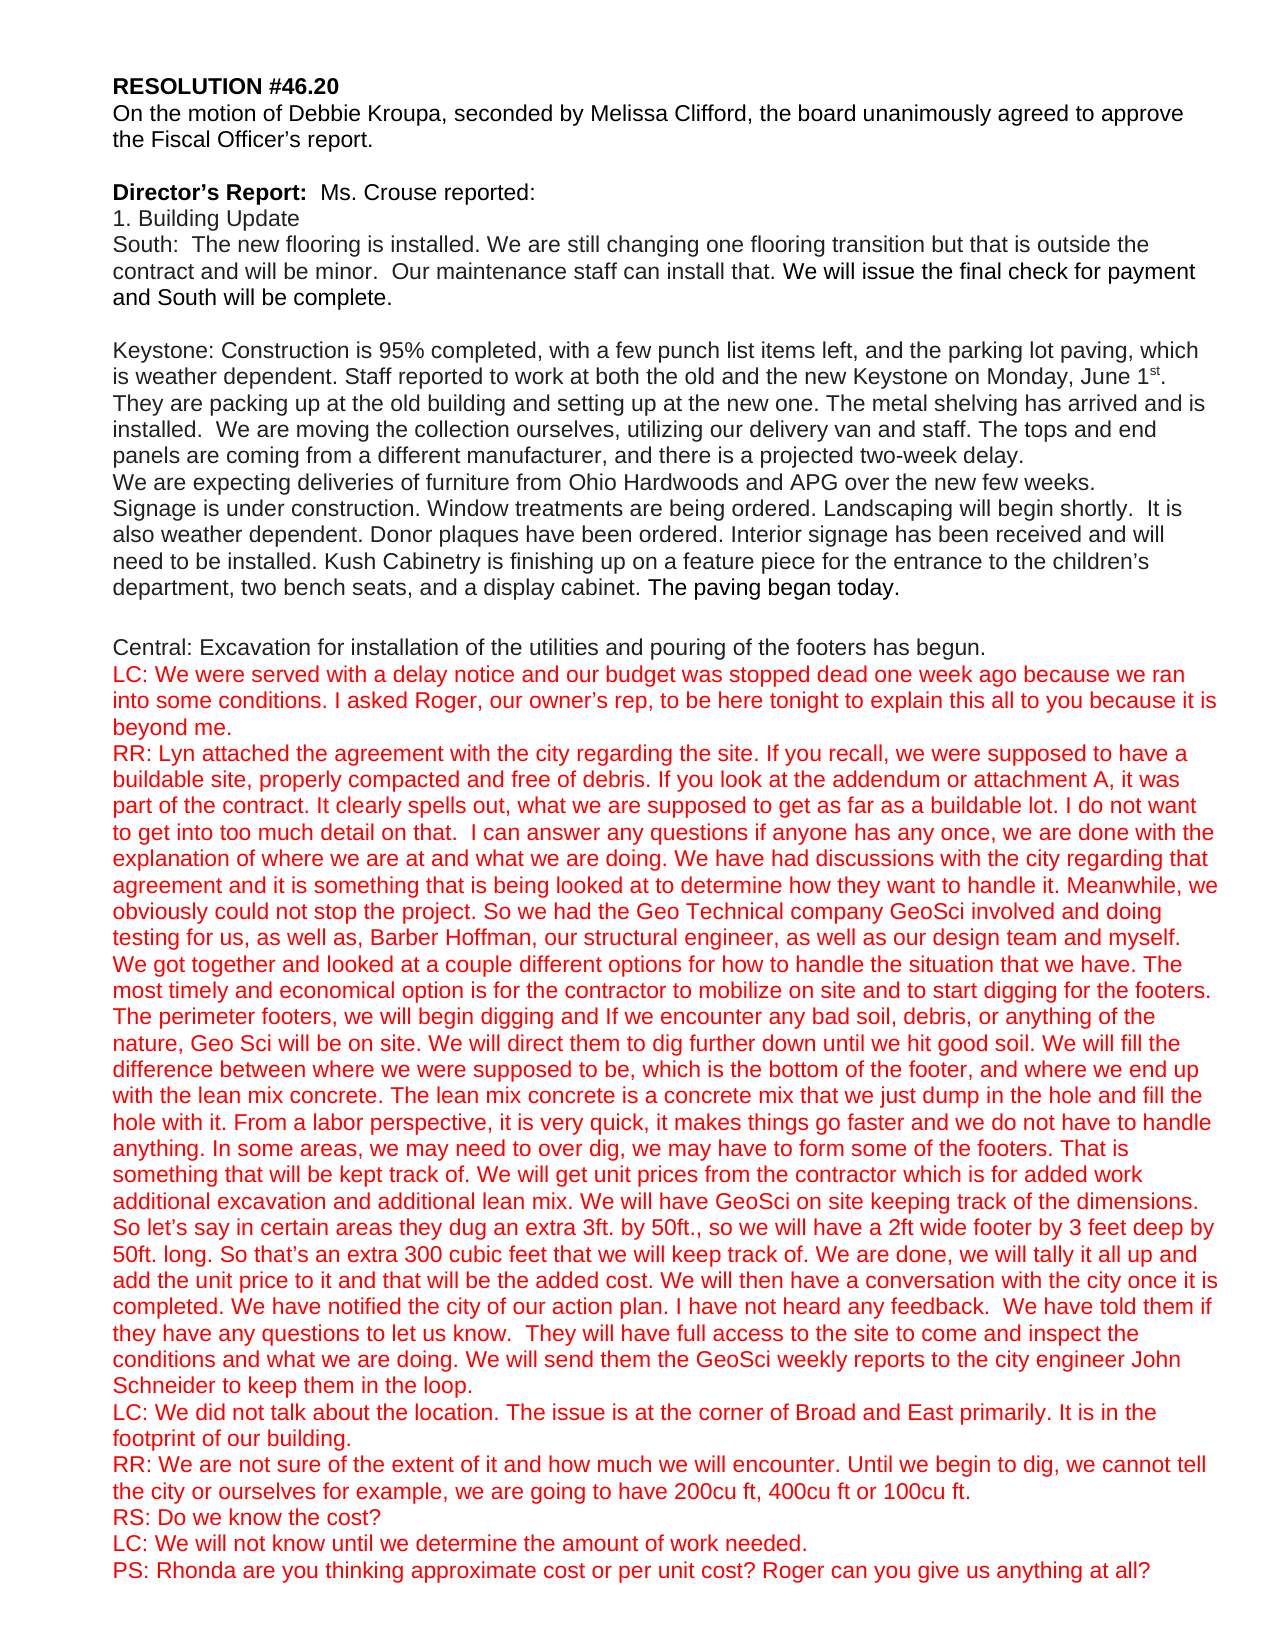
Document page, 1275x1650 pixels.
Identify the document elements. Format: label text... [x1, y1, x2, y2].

text LC: We did not talk about the location. The issue is at the corner of Broad and East primarily. It is in the footprint of our building. [112, 1399, 1219, 1451]
text RR: We are not sure of the extent of it and how much we will encounter. Until we begin to dig, we cannot tell the city or ourselves for example, we are going to have 200cu ft, 400cu ft or 100cu ft. [112, 1451, 1219, 1504]
text Signage is under construction. Window treatments are being ordered. Landscaping will begin shortly. It is also weather dependent. Donor plaques have been ordered. Interior signage has been received and will need to be installed. Kush Cabinetry is finishing up on a feature piece for the entrance to the children’s department, two bench seats, and a display cabinet. The paving began today. [112, 495, 1219, 600]
text LC: We were served with a delay notice and our budget was stopped dead one week ago because we ran into some conditions. I asked Roger, our owner’s rep, to be here tonight to explain this all to you because it is beyond me. [112, 661, 1219, 740]
text 1. Building Update [112, 205, 1219, 231]
text PS: Rhonda are you thinking approximate cost or per unit cost? Roger can you give us anything at all? [112, 1557, 1219, 1583]
text RR: Lyn attached the agreement with the city regarding the site. If you recall, we were supposed to have a buildable site, properly compacted and free of debris. If you look at the addendum or attachment A, it was part of the contract. It clearly spells out, what we are supposed to get as far as a buildable lot. I do not want to get into too much detail on that. I can answer any questions if anyone has any once, we are done with the explanation of where we are at and what we are doing. We have had discussions with the city regarding that agreement and it is something that is being looked at to determine how they want to handle it. Meanwhile, we obviously could not stop the project. So we had the Geo Technical company GeoSci involved and doing testing for us, as well as, Barber Hoffman, our structural engineer, as well as our design team and myself. We got together and looked at a couple different options for how to handle the situation that we have. The most timely and economical option is for the contractor to mobilize on site and to start digging for the footers. The perimeter footers, we will begin digging and If we encounter any bad soil, debris, or anything of the nature, Geo Sci will be on site. We will direct them to dig further down until we hit good soil. We will fill the difference between where we were supposed to be, which is the bottom of the footer, and where we end up with the lean mix concrete. The lean mix concrete is a concrete mix that we just dump in the hole and fill the hole with it. From a labor perspective, it is very quick, it makes things go faster and we do not have to handle anything. In some areas, we may need to over dig, we may have to form some of the footers. That is something that will be kept track of. We will get unit prices from the contractor which is for added work additional excavation and additional lean mix. We will have GeoSci on site keeping track of the dimensions. So let’s say in certain areas they dug an extra 3ft. by 50ft., so we will have a 2ft wide footer by 3 feet deep by 50ft. long. So that’s an extra 300 cubic feet that we will keep track of. We are done, we will tally it all up and add the unit price to it and that will be the added cost. We will then have a conversation with the city once it is completed. We have notified the city of our action plan. I have not heard any feedback. We have told them if they have any questions to let us know. They will have full access to the site to come and inspect the conditions and what we are doing. We will send them the GeoSci weekly reports to the city engineer John Schneider to keep them in the loop. [112, 740, 1219, 1399]
text On the motion of Debbie Kroupa, seconded by Melissa Clifford, the board unanimously agreed to approve the Fiscal Officer’s report. [112, 99, 1219, 152]
text Keystone: Construction is 95% completed, with a few punch list items left, and the parking lot paving, which is weather dependent. Staff reported to work at both the old and the new Keystone on Monday, June 1st. They are packing up at the old building and setting up at the new one. The metal shelving has arrived and is installed. We are moving the collection ourselves, utilizing our delivery van and staff. The tops and end panels are coming from a different manufacturer, and there is a projected two-week delay. [112, 337, 1219, 468]
text RS: Do we know the cost? [112, 1504, 1219, 1530]
text RESOLUTION #46.20 [112, 73, 1219, 99]
text South: The new flooring is installed. We are still changing one flooring transition but that is outside the contract and will be minor. Our maintenance staff can install that. We will issue the final check for payment and South will be complete. [112, 231, 1219, 310]
text Central: Excavation for installation of the utilities and pouring of the footers has begun. [112, 634, 1219, 661]
text Director’s Report: Ms. Crouse reported: [112, 179, 1219, 205]
text We are expecting deliveries of furniture from Ohio Hardwoods and APG over the new few weeks. [112, 468, 1219, 495]
text LC: We will not know until we determine the amount of work needed. [112, 1530, 1219, 1557]
